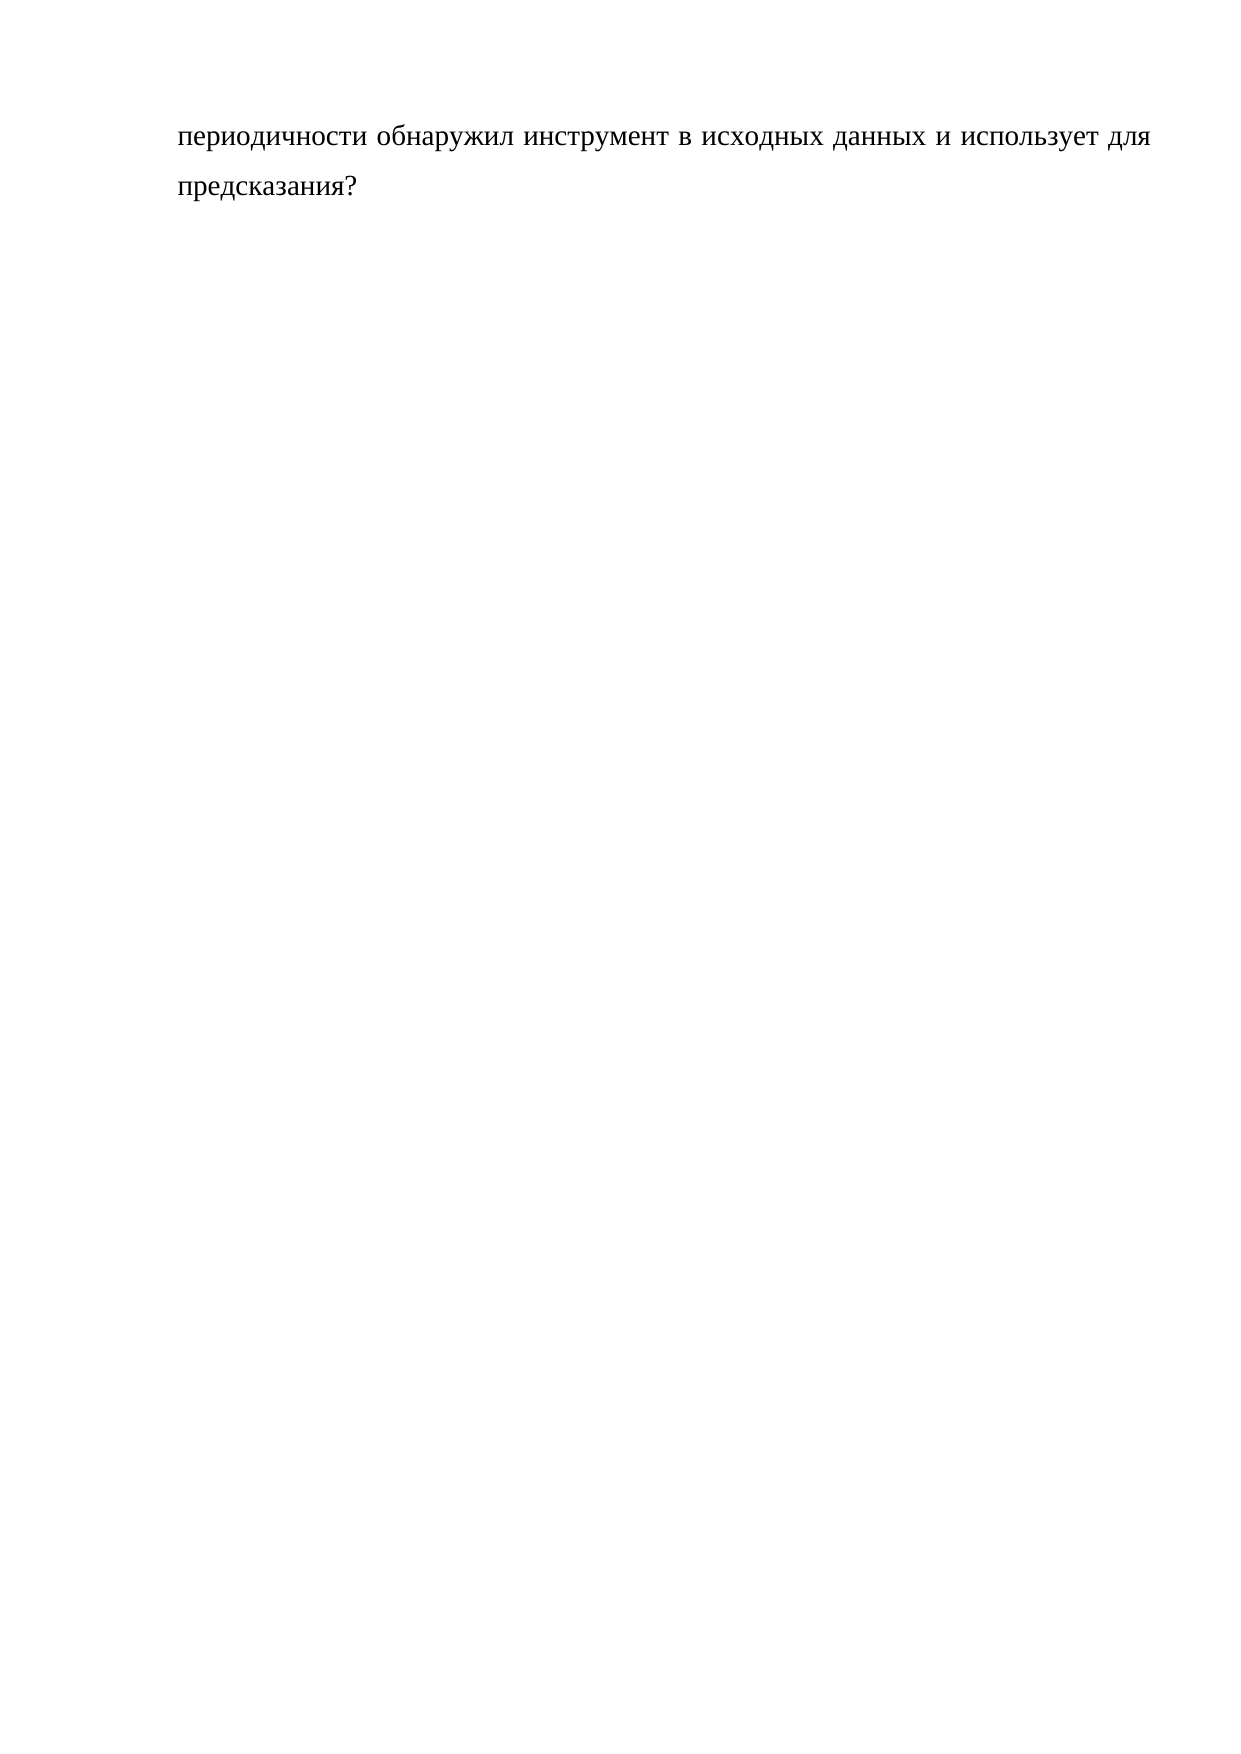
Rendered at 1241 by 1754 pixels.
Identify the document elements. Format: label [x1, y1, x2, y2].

text [177, 118, 1152, 202]
